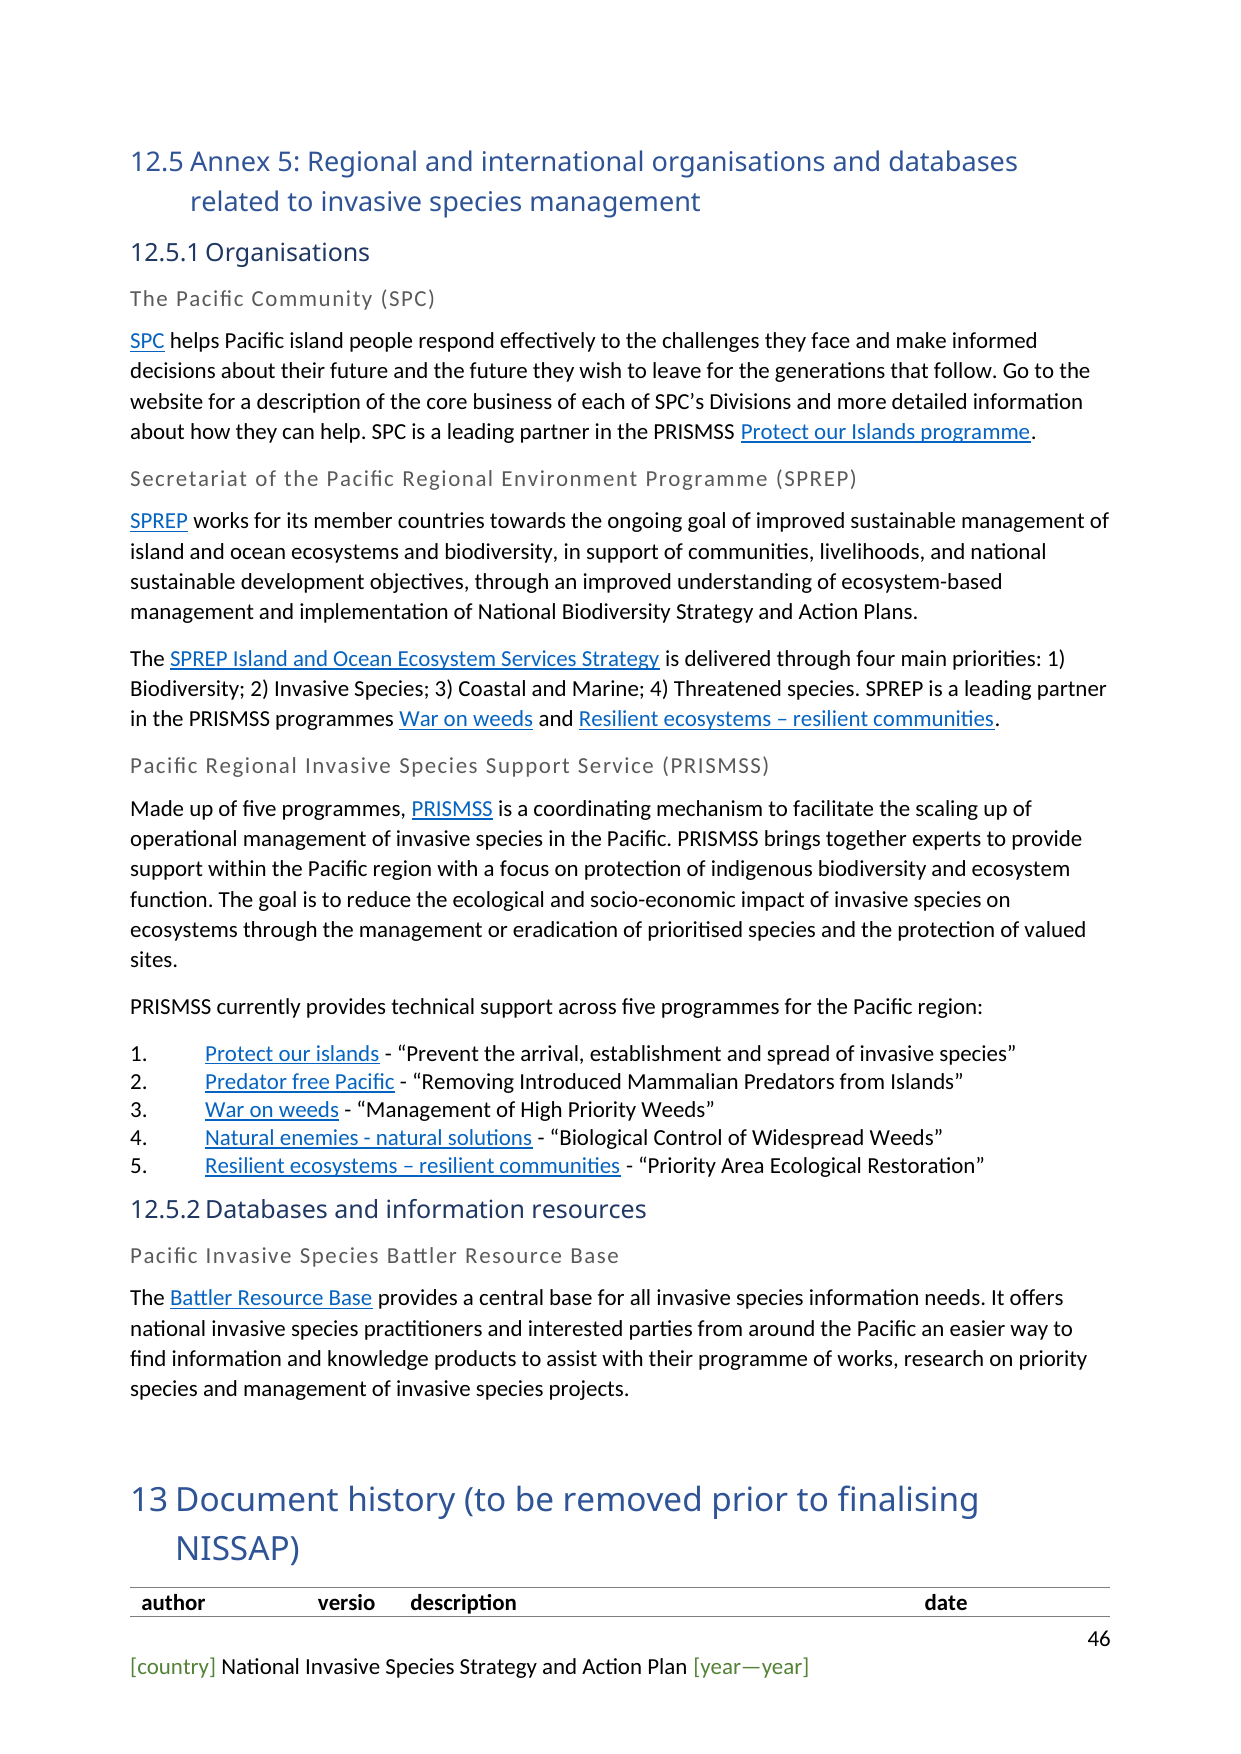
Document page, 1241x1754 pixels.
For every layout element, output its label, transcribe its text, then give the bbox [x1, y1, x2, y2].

text 5. Resilient ecosystems – resilient communities - “Priority Area Ecological Restoration” [130, 1151, 1110, 1179]
subtitle Databases and information resources [130, 1192, 1110, 1226]
text SPC helps Pacific island people respond effectively to the challenges they face and make informed decisions about their future and the future they wish to leave for the generations that follow. Go to the website for a description of the core business of each of SPC’s Divisions and more detailed information about how they can help. SPC is a leading partner in the PRISMSS Protect our Islands programme. [130, 326, 1110, 445]
text Made up of five programmes, PRISMSS is a coordinating mechanism to facilitate the scaling up of operational management of invasive species in the Pacific. PRISMSS brings together experts to provide support within the Pacific region with a focus on protection of indigenous biodiversity and ecosystem function. The goal is to reduce the ecological and socio-economic impact of invasive species on ecosystems through the management or eradication of prioritised species and the protection of valued sites. [130, 794, 1110, 973]
table_header date [913, 1588, 1110, 1616]
subtitle Annex 5: Regional and international organisations and databases related to invasive species management [130, 142, 1110, 219]
subtitle Organisations [130, 234, 1110, 268]
subtitle The Pacific Community (SPC) [130, 284, 1110, 312]
table_header description [399, 1588, 913, 1616]
table_header author [130, 1588, 306, 1616]
text 1. Protect our islands - “Prevent the arrival, establishment and spread of invasive species” [130, 1039, 1110, 1067]
text 3. War on weeds - “Management of High Priority Weeds” [130, 1095, 1110, 1123]
text PRISMSS currently provides technical support across five programmes for the Pacific region: [130, 992, 1110, 1020]
subtitle Pacific Invasive Species Battler Resource Base [130, 1241, 1110, 1269]
table_header version [306, 1588, 399, 1616]
subtitle Document history (to be removed prior to finalising NISSAP) [130, 1476, 1110, 1571]
text 4. Natural enemies - natural solutions - “Biological Control of Widespread Weeds” [130, 1123, 1110, 1151]
subtitle Secretariat of the Pacific Regional Environment Programme (SPREP) [130, 464, 1110, 492]
text The Battler Resource Base provides a central base for all invasive species information needs. It offers national invasive species practitioners and interested parties from around the Pacific an easier way to find information and knowledge products to assist with their programme of works, research on priority species and management of invasive species projects. [130, 1283, 1110, 1402]
subtitle Pacific Regional Invasive Species Support Service (PRISMSS) [130, 751, 1110, 779]
text The SPREP Island and Ocean Ecosystem Services Strategy is delivered through four main priorities: 1) Biodiversity; 2) Invasive Species; 3) Coastal and Marine; 4) Threatened species. SPREP is a leading partner in the PRISMSS programmes War on weeds and Resilient ecosystems – resilient communities. [130, 644, 1110, 733]
text 2. Predator free Pacific - “Removing Introduced Mammalian Predators from Islands” [130, 1067, 1110, 1095]
text SPREP works for its member countries towards the ongoing goal of improved sustainable management of island and ocean ecosystems and biodiversity, in support of communities, livelihoods, and national sustainable development objectives, through an improved understanding of ecosystem-based management and implementation of National Biodiversity Strategy and Action Plans. [130, 507, 1110, 625]
